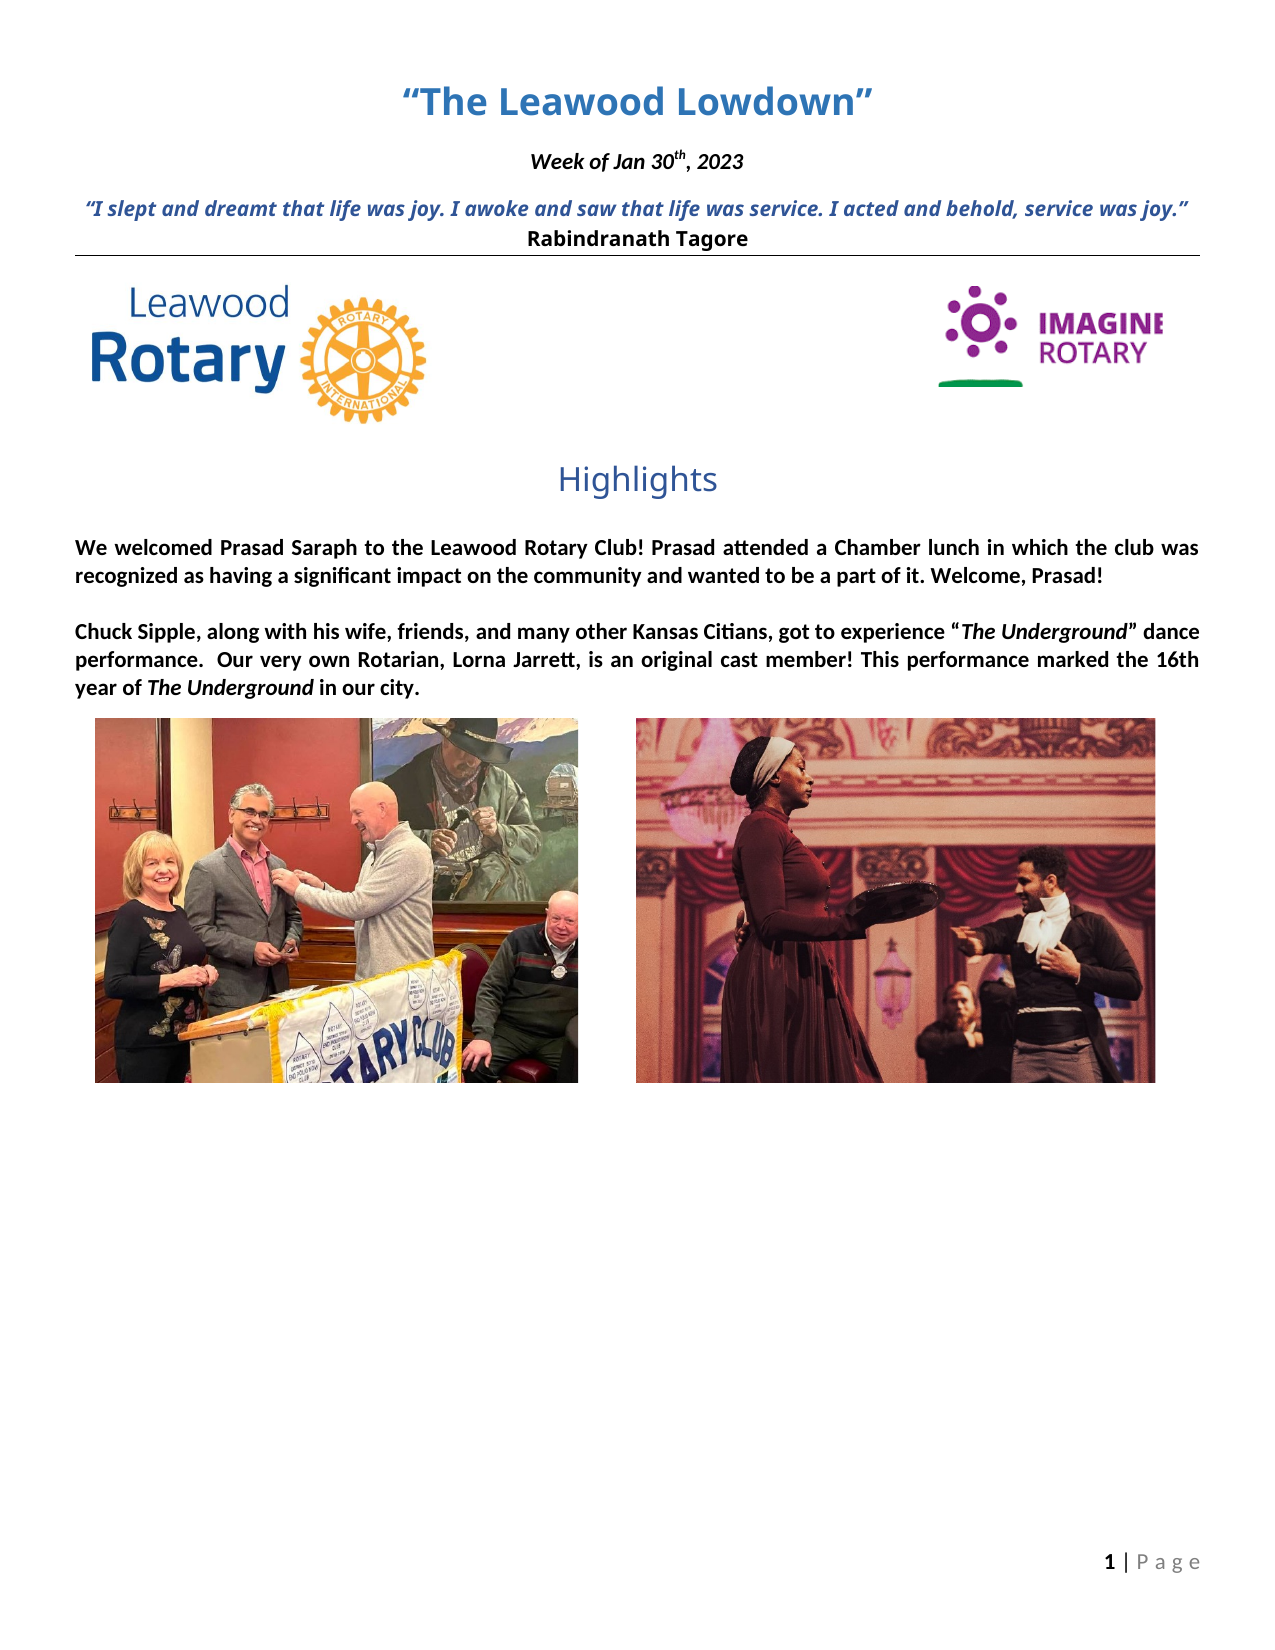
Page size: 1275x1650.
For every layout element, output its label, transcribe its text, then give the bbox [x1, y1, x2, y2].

picture [93, 718, 578, 1081]
text We welcomed Prasad Saraph to the Leawood Rotary Club! Prasad attended a Chamber lunch in which the club was recognized as having a significant impact on the community and wanted to be a part of it. Welcome, Prasad! [75, 533, 1200, 589]
picture [937, 286, 1163, 385]
text Chuck Sipple, along with his wife, friends, and many other Kansas Citians, got to experience “The Underground” dance performance. Our very own Rotarian, Lorna Jarrett, is an original cast member! This performance marked the 16th year of The Underground in our city. [75, 617, 1200, 701]
subtitle Highlights [75, 456, 1200, 501]
picture [636, 718, 1156, 1083]
